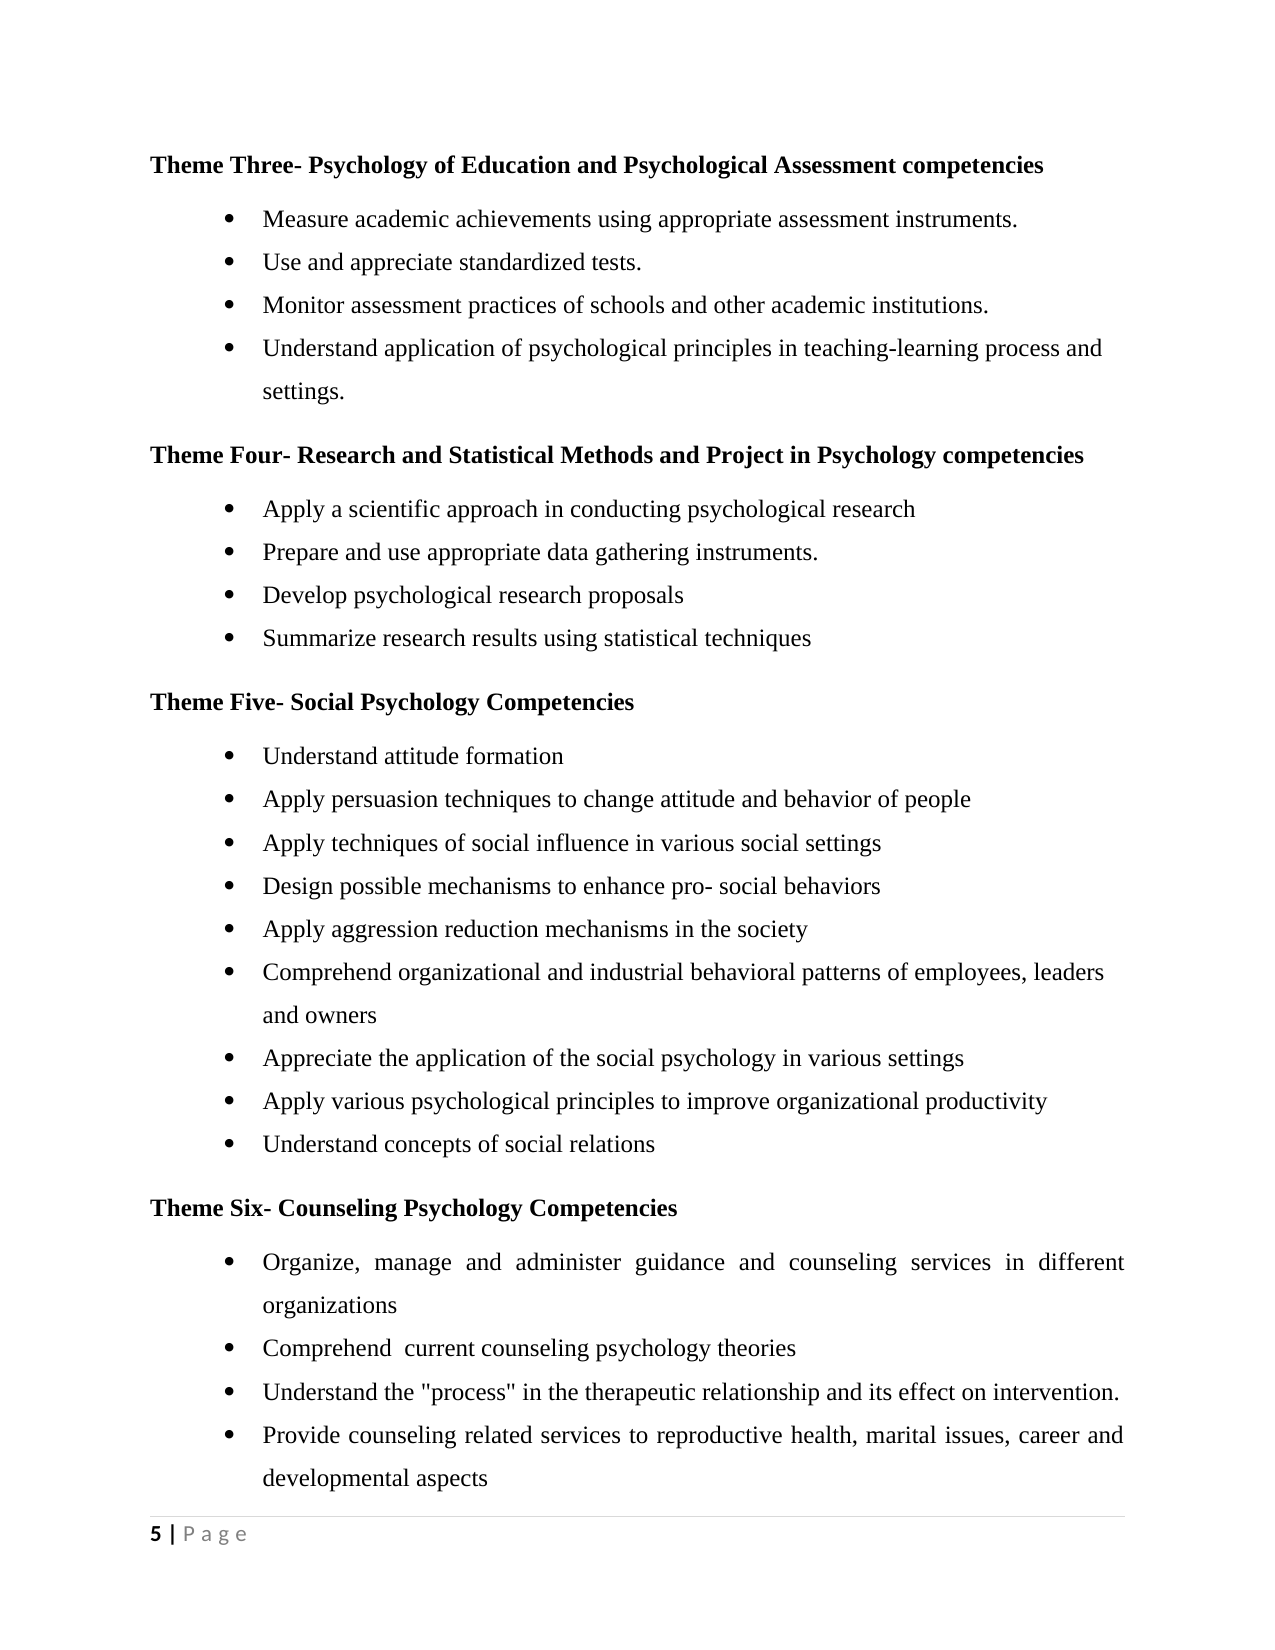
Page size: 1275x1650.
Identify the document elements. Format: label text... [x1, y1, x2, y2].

list Apply techniques of social influence in various social settings [225, 828, 1125, 856]
list Apply a scientific approach in conducting psychological research [225, 494, 1125, 523]
list Apply aggression reduction mechanisms in the society [225, 914, 1125, 943]
text Theme Five- Social Psychology Competencies [150, 687, 1125, 716]
text Theme Six- Counseling Psychology Competencies [150, 1193, 1125, 1222]
list Design possible mechanisms to enhance pro- social behaviors [225, 871, 1125, 899]
list Measure academic achievements using appropriate assessment instruments. [225, 204, 1125, 233]
list Understand application of psychological principles in teaching-learning process and settings. [225, 333, 1125, 405]
list Appreciate the application of the social psychology in various settings [225, 1043, 1125, 1072]
list Comprehend organizational and industrial behavioral patterns of employees, leaders and owners [225, 957, 1125, 1029]
list Understand concepts of social relations [225, 1129, 1125, 1158]
list Develop psychological research proposals [225, 580, 1125, 609]
list Use and appreciate standardized tests. [225, 247, 1125, 276]
list Summarize research results using statistical techniques [225, 623, 1125, 652]
list Organize, manage and administer guidance and counseling services in different organizations [225, 1247, 1125, 1319]
list Monitor assessment practices of schools and other academic institutions. [225, 290, 1125, 319]
list Understand attitude formation [225, 741, 1125, 770]
list Provide counseling related services to reproductive health, marital issues, career and developmental aspects [225, 1420, 1125, 1492]
list Prepare and use appropriate data gathering instruments. [225, 537, 1125, 566]
text Theme Three- Psychology of Education and Psychological Assessment competencies [150, 150, 1125, 179]
list Apply various psychological principles to improve organizational productivity [225, 1086, 1125, 1115]
list Comprehend current counseling psychology theories [225, 1333, 1125, 1362]
list Apply persuasion techniques to change attitude and behavior of people [225, 784, 1125, 813]
text Theme Four- Research and Statistical Methods and Project in Psychology competencies [150, 440, 1125, 469]
list Understand the "process" in the therapeutic relationship and its effect on intervention. [225, 1377, 1125, 1405]
